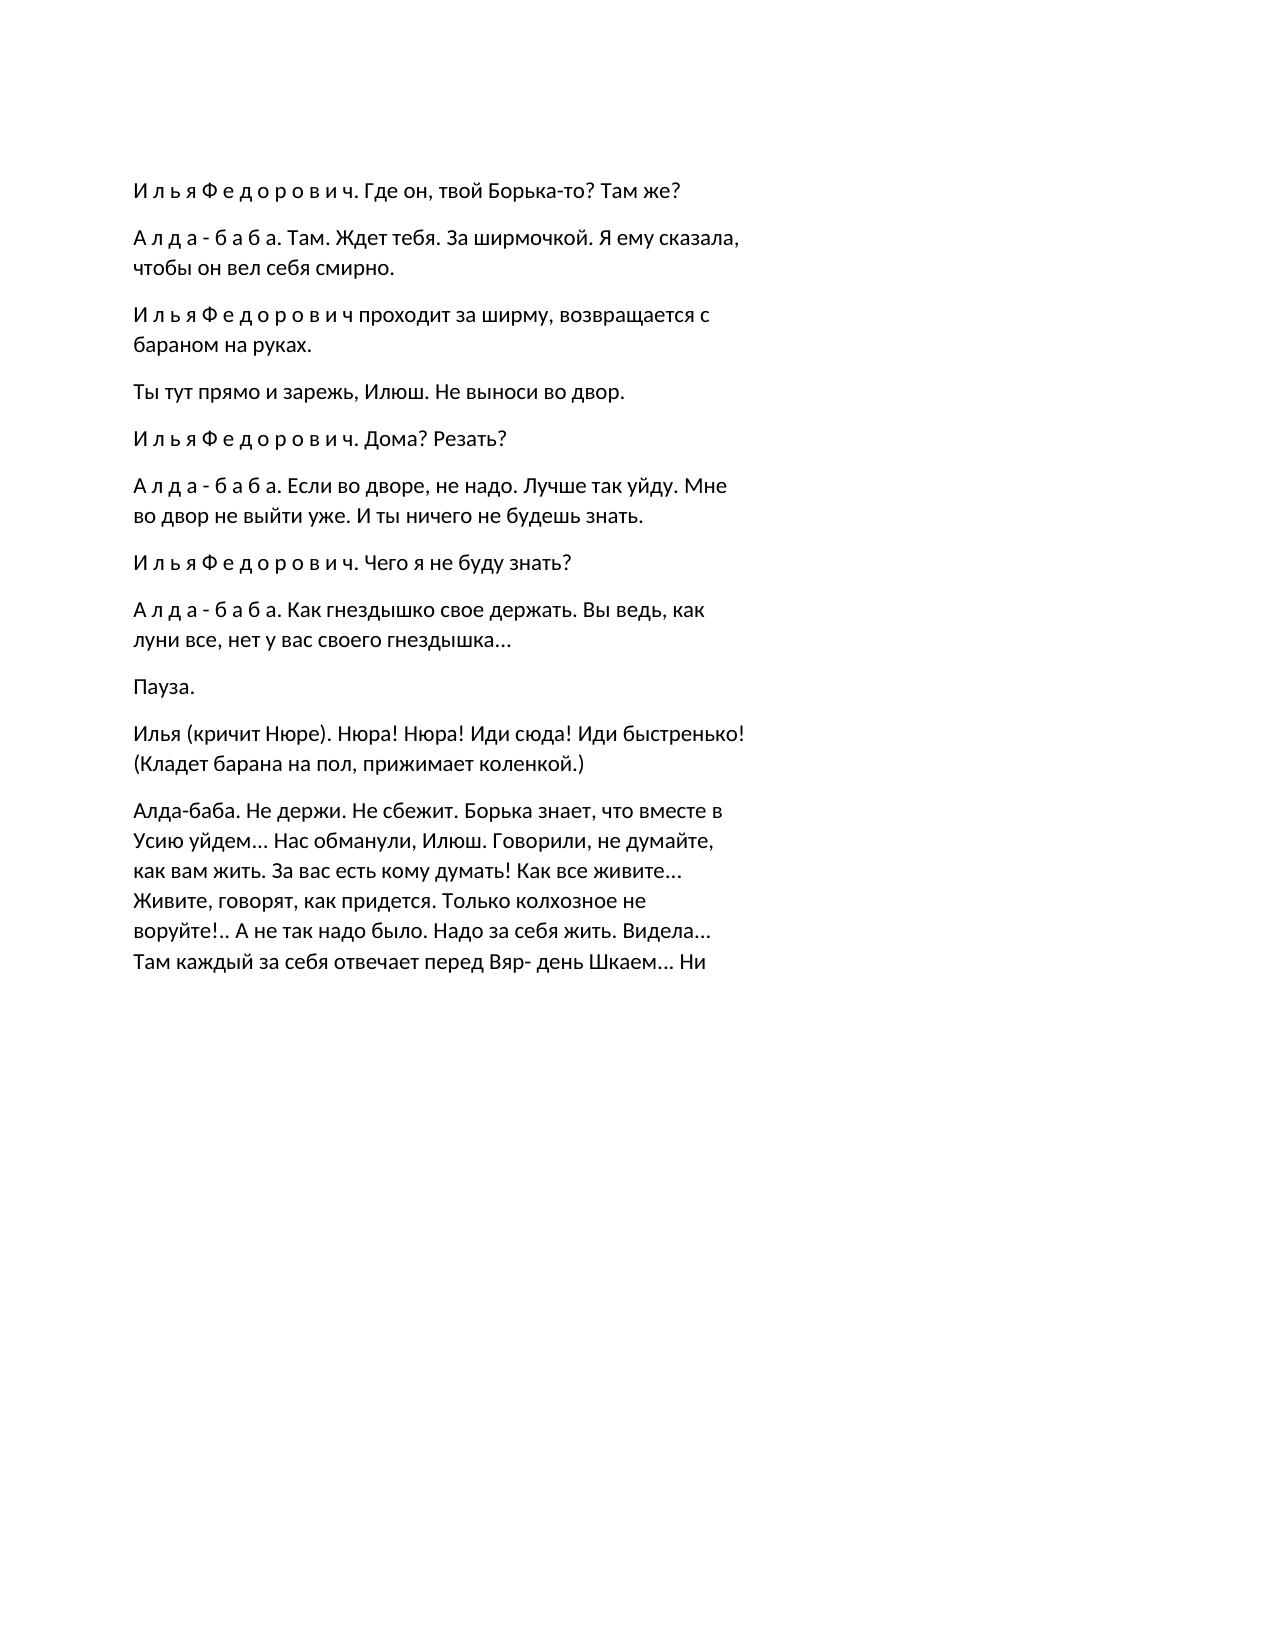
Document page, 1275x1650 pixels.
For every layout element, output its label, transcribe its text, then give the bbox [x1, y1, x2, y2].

text И л ь я Ф е д о р о в и ч. Где он, твой Борька-то? Там же? [133, 176, 748, 204]
text И л ь я Ф е д о р о в и ч. Дома? Резать? [133, 424, 748, 452]
text Илья (кричит Нюре). Нюра! Нюра! Иди сюда! Иди быстренько! (Кладет барана на пол, прижимает коленкой.) [133, 719, 748, 777]
text Пауза. [133, 672, 748, 700]
text А л д а - б а б а. Если во дворе, не надо. Лучше так уйду. Мне во двор не выйти уже. И ты ничего не будешь знать. [133, 471, 748, 529]
text Алда-баба. Не держи. Не сбежит. Борька знает, что вместе в Усию уйдем... Нас обманули, Илюш. Говорили, не думайте, как вам жить. За вас есть кому думать! Как все живите... Живите, говорят, как придется. Только колхозное не воруйте!.. А не так надо было. Надо за себя жить. Видела... Там каждый за себя отвечает перед Вяр- день Шкаем... Ни колхозов там не признают, ни артелей... И перед женами там не дрожат... [133, 796, 748, 975]
text А л д а - б а б а. Там. Ждет тебя. За ширмочкой. Я ему сказала, чтобы он вел себя смирно. [133, 223, 748, 281]
text И л ь я Ф е д о р о в и ч. Чего я не буду знать? [133, 548, 748, 576]
text И л ь я Ф е д о р о в и ч проходит за ширму, возвращается с бараном на руках. [133, 300, 748, 358]
text А л д а - б а б а. Как гнездышко свое держать. Вы ведь, как луни все, нет у вас своего гнездышка... [133, 595, 748, 653]
text Ты тут прямо и зарежь, Илюш. Не выноси во двор. [133, 377, 748, 405]
